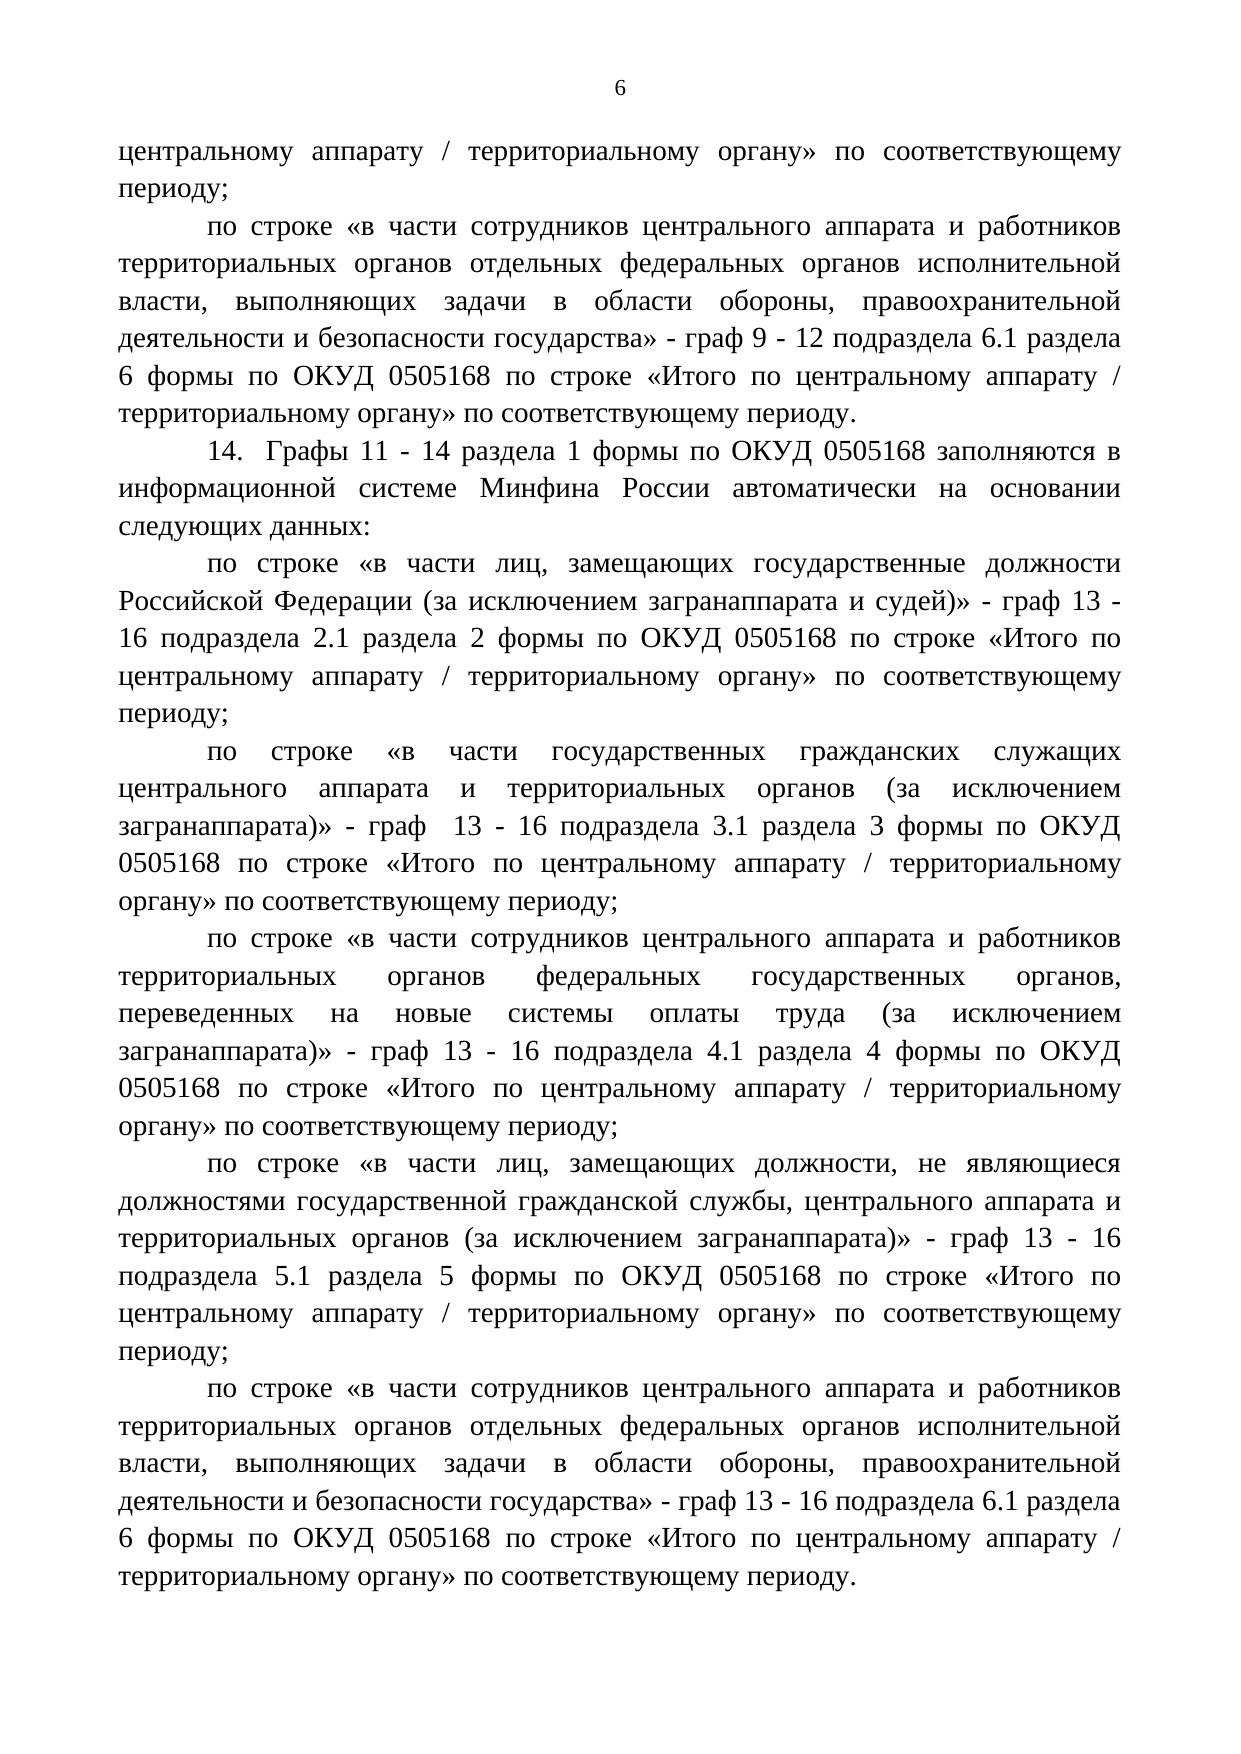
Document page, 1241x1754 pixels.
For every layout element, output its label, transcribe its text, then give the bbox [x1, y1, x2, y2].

text по строке «в части государственных гражданских служащих центрального аппарата и территориальных органов (за исключением загранаппарата)» - граф 13 - 16 подраздела 3.1 раздела 3 формы по ОКУД 0505168 по строке «Итого по центральному аппарату / территориальному органу» по соответствующему периоду; [118, 729, 1122, 916]
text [118, 129, 1122, 204]
list Графы 11 - 14 раздела 1 формы по ОКУД 0505168 заполняются в информационной системе Минфина России автоматически на основании следующих данных: [118, 429, 1122, 541]
text по строке «в части сотрудников центрального аппарата и работников территориальных органов федеральных государственных органов, переведенных на новые системы оплаты труда (за исключением загранаппарата)» - граф 13 - 16 подраздела 4.1 раздела 4 формы по ОКУД 0505168 по строке «Итого по центральному аппарату / территориальному органу» по соответствующему периоду; [118, 916, 1122, 1141]
text по строке «в части лиц, замещающих должности, не являющиеся должностями государственной гражданской службы, центрального аппарата и территориальных органов (за исключением загранаппарата)» - граф 13 - 16 подраздела 5.1 раздела 5 формы по ОКУД 0505168 по строке «Итого по центральному аппарату / территориальному органу» по соответствующему периоду; [118, 1141, 1122, 1366]
text по строке «в части сотрудников центрального аппарата и работников территориальных органов отдельных федеральных органов исполнительной власти, выполняющих задачи в области обороны, правоохранительной деятельности и безопасности государства» - граф 9 - 12 подраздела 6.1 раздела 6 формы по ОКУД 0505168 по строке «Итого по центральному аппарату / территориальному органу» по соответствующему периоду. [118, 204, 1122, 429]
text по строке «в части лиц, замещающих государственные должности Российской Федерации (за исключением загранаппарата и судей)» - граф 13 - 16 подраздела 2.1 раздела 2 формы по ОКУД 0505168 по строке «Итого по центральному аппарату / территориальному органу» по соответствующему периоду; [118, 541, 1122, 729]
text по строке «в части сотрудников центрального аппарата и работников территориальных органов отдельных федеральных органов исполнительной власти, выполняющих задачи в области обороны, правоохранительной деятельности и безопасности государства» - граф 13 - 16 подраздела 6.1 раздела 6 формы по ОКУД 0505168 по строке «Итого по центральному аппарату / территориальному органу» по соответствующему периоду. [118, 1366, 1122, 1591]
